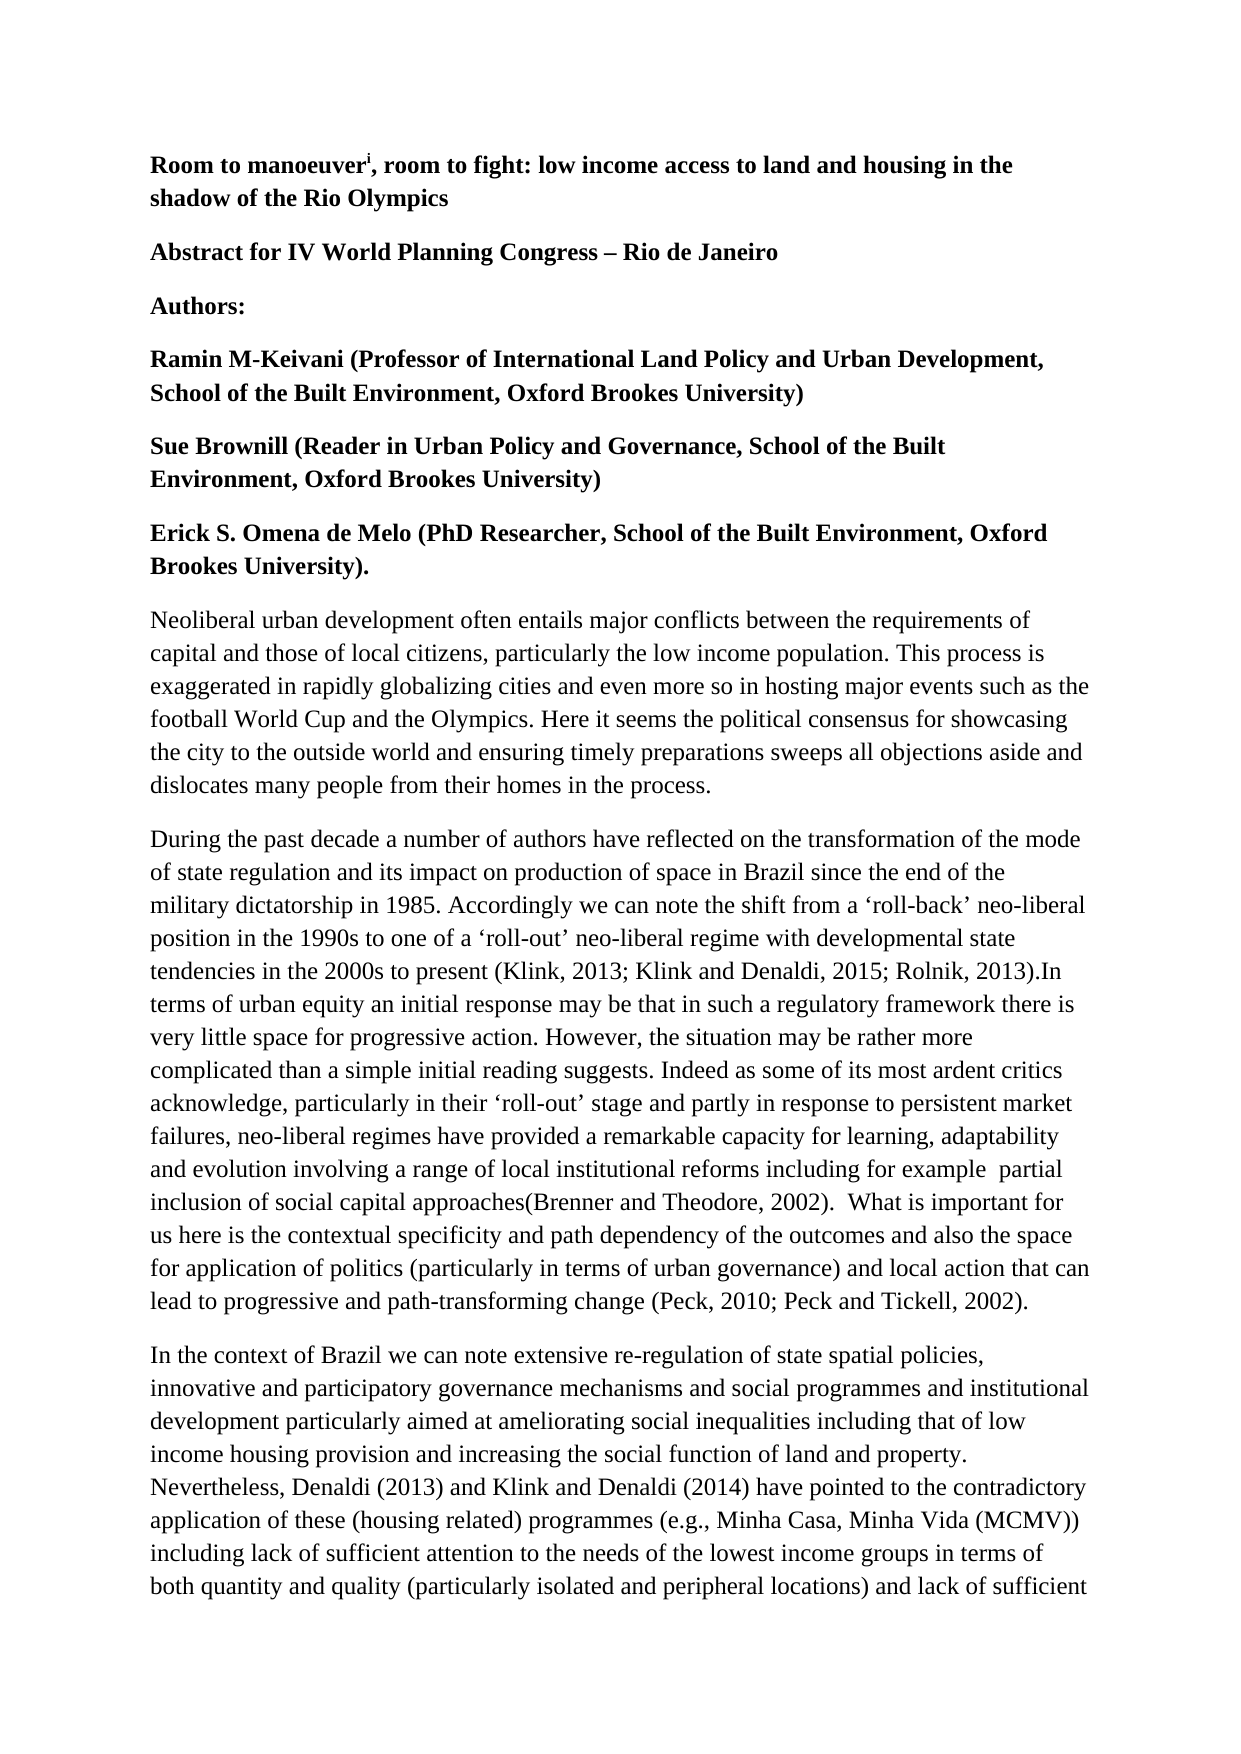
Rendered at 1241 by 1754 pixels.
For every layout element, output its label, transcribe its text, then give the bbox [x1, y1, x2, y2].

text Sue Brownill (Reader in Urban Policy and Governance, School of the Built Environment, Oxford Brookes University) [150, 431, 1090, 493]
text During the past decade a number of authors have reflected on the transformation of the mode of state regulation and its impact on production of space in Brazil since the end of the military dictatorship in 1985. Accordingly we can note the shift from a ‘roll-back’ neo-liberal position in the 1990s to one of a ‘roll-out’ neo-liberal regime with developmental state tendencies in the 2000s to present (Klink, 2013; Klink and Denaldi, 2015; Rolnik, 2013).In terms of urban equity an initial response may be that in such a regulatory framework there is very little space for progressive action. However, the situation may be rather more complicated than a simple initial reading suggests. Indeed as some of its most ardent critics acknowledge, particularly in their ‘roll-out’ stage and partly in response to persistent market failures, neo-liberal regimes have provided a remarkable capacity for learning, adaptability and evolution involving a range of local institutional reforms including for example partial inclusion of social capital approaches(Brenner and Theodore, 2002). What is important for us here is the contextual specificity and path dependency of the outcomes and also the space for application of politics (particularly in terms of urban governance) and local action that can lead to progressive and path-transforming change (Peck, 2010; Peck and Tickell, 2002). [150, 824, 1090, 1315]
text Authors: [150, 291, 1090, 319]
text Abstract for IV World Planning Congress – Rio de Janeiro [150, 237, 1090, 266]
text Ramin M-Keivani (Professor of International Land Policy and Urban Development, School of the Built Environment, Oxford Brookes University) [150, 344, 1090, 406]
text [150, 1340, 1090, 1600]
text Neoliberal urban development often entails major conflicts between the requirements of capital and those of local citizens, particularly the low income population. This process is exaggerated in rapidly globalizing cities and even more so in hosting major events such as the football World Cup and the Olympics. Here it seems the political consensus for showcasing the city to the outside world and ensuring timely preparations sweeps all objections aside and dislocates many people from their homes in the process. [150, 605, 1090, 799]
text Erick S. Omena de Melo (PhD Researcher, School of the Built Environment, Oxford Brookes University). [150, 518, 1090, 580]
text Room to manoeuver, room to fight: low income access to land and housing in the shadow of the Rio Olympics [150, 150, 1090, 212]
